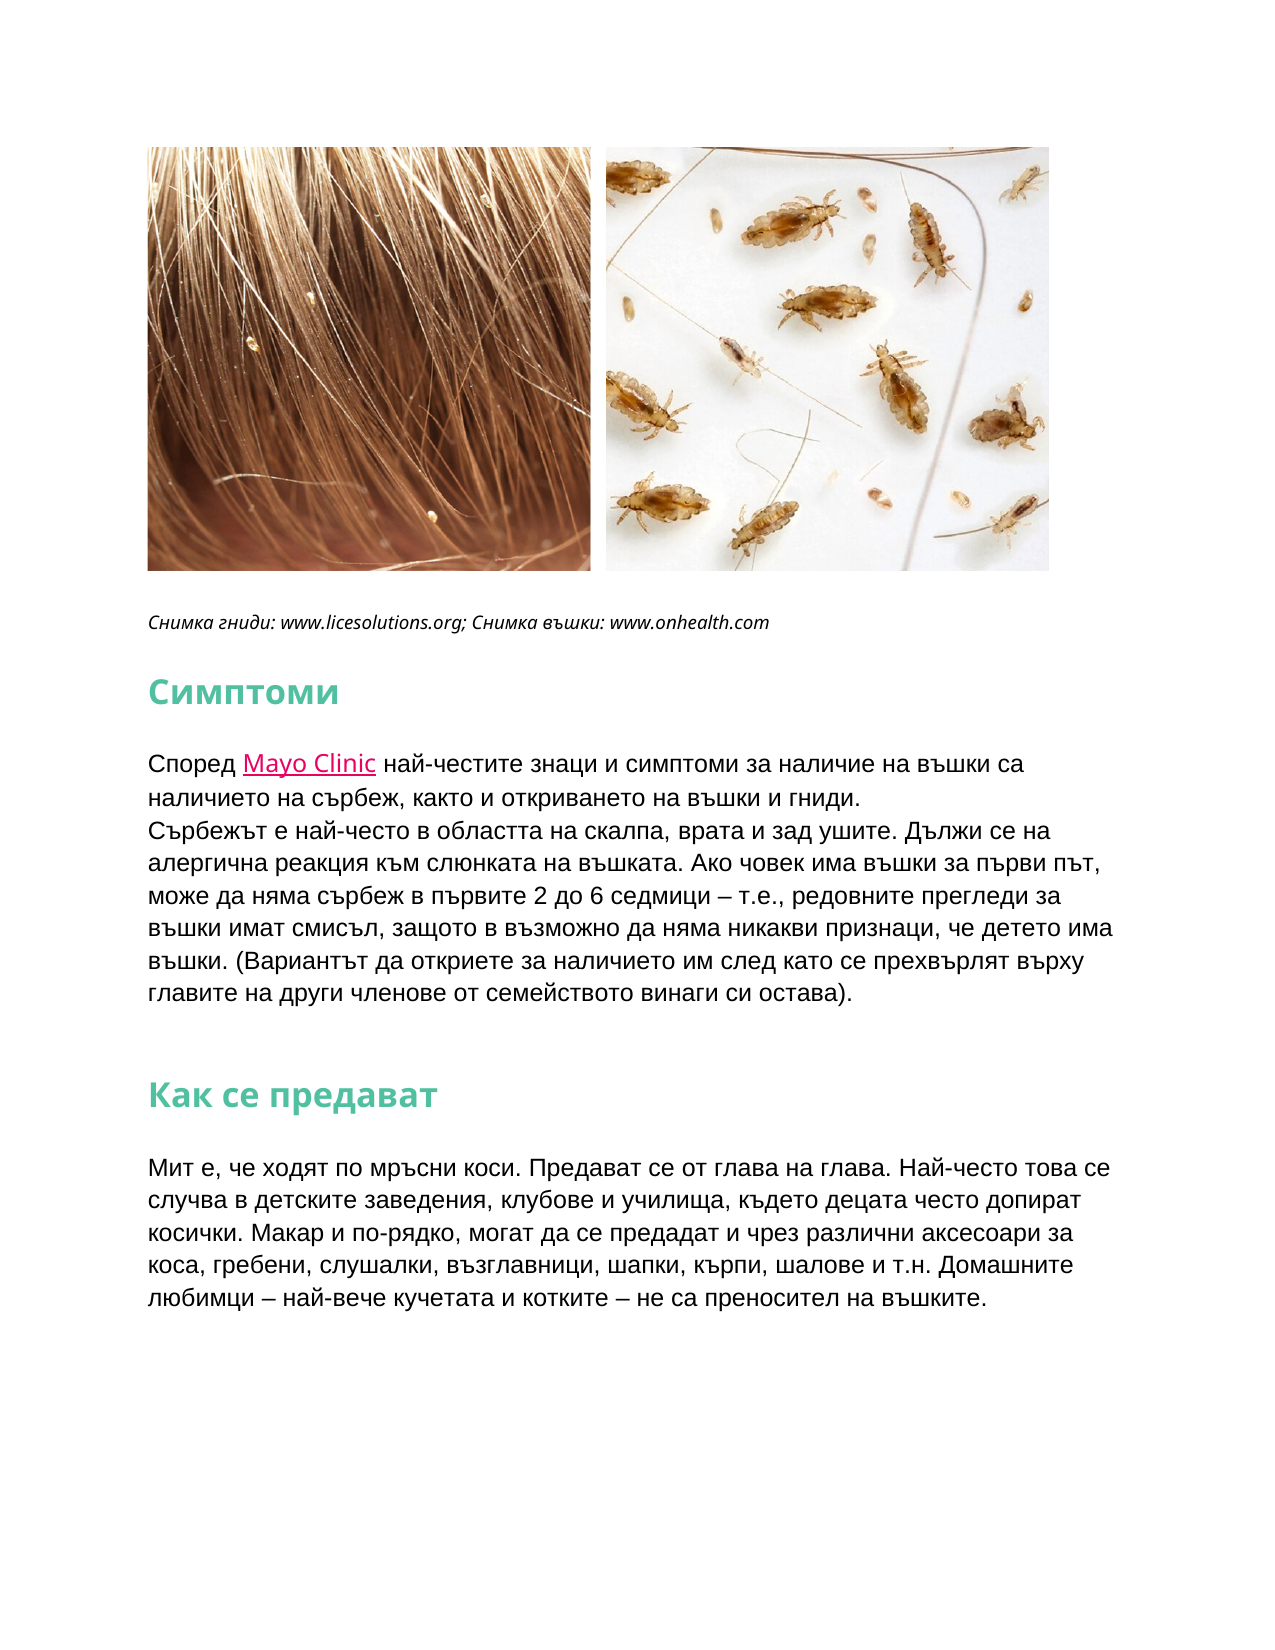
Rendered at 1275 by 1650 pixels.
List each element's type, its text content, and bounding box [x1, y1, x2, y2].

text Снимка гниди: www.licesolutions.org; Снимка въшки: www.onhealth.com [148, 602, 1127, 667]
text Симптоми [148, 667, 1127, 714]
picture [147, 147, 1049, 571]
text Мит е, че ходят по мръсни коси. Предават се от глава на глава. Най-често това се случва в детските заведения, клубове и училища, където децата често допират косички. Макар и по-рядко, могат да се предадат и чрез различни аксесоари за коса, гребени, слушалки, възглавници, шапки, кърпи, шалове и т.н. Домашните любимци – най-вече кучетата и котките – не са преносител на въшките. [148, 1149, 1127, 1344]
text Как се предават [148, 1071, 1127, 1118]
text Според Mayo Clinic най-честите знаци и симптоми за наличие на въшки са наличието на сърбеж, както и откриването на въшки и гниди. [148, 745, 1127, 812]
text Сърбежът е най-често в областта на скалпа, врата и зад ушите. Дължи се на алергична реакция към слюнката на въшката. Ако човек има въшки за първи път, може да няма сърбеж в първите 2 до 6 седмици – т.е., редовните прегледи за въшки имат смисъл, защото в възможно да няма никакви признаци, че детето има въшки. (Вариантът да откриете за наличието им след като се прехвърлят върху главите на други членове от семейството винаги си остава). [148, 812, 1127, 1039]
